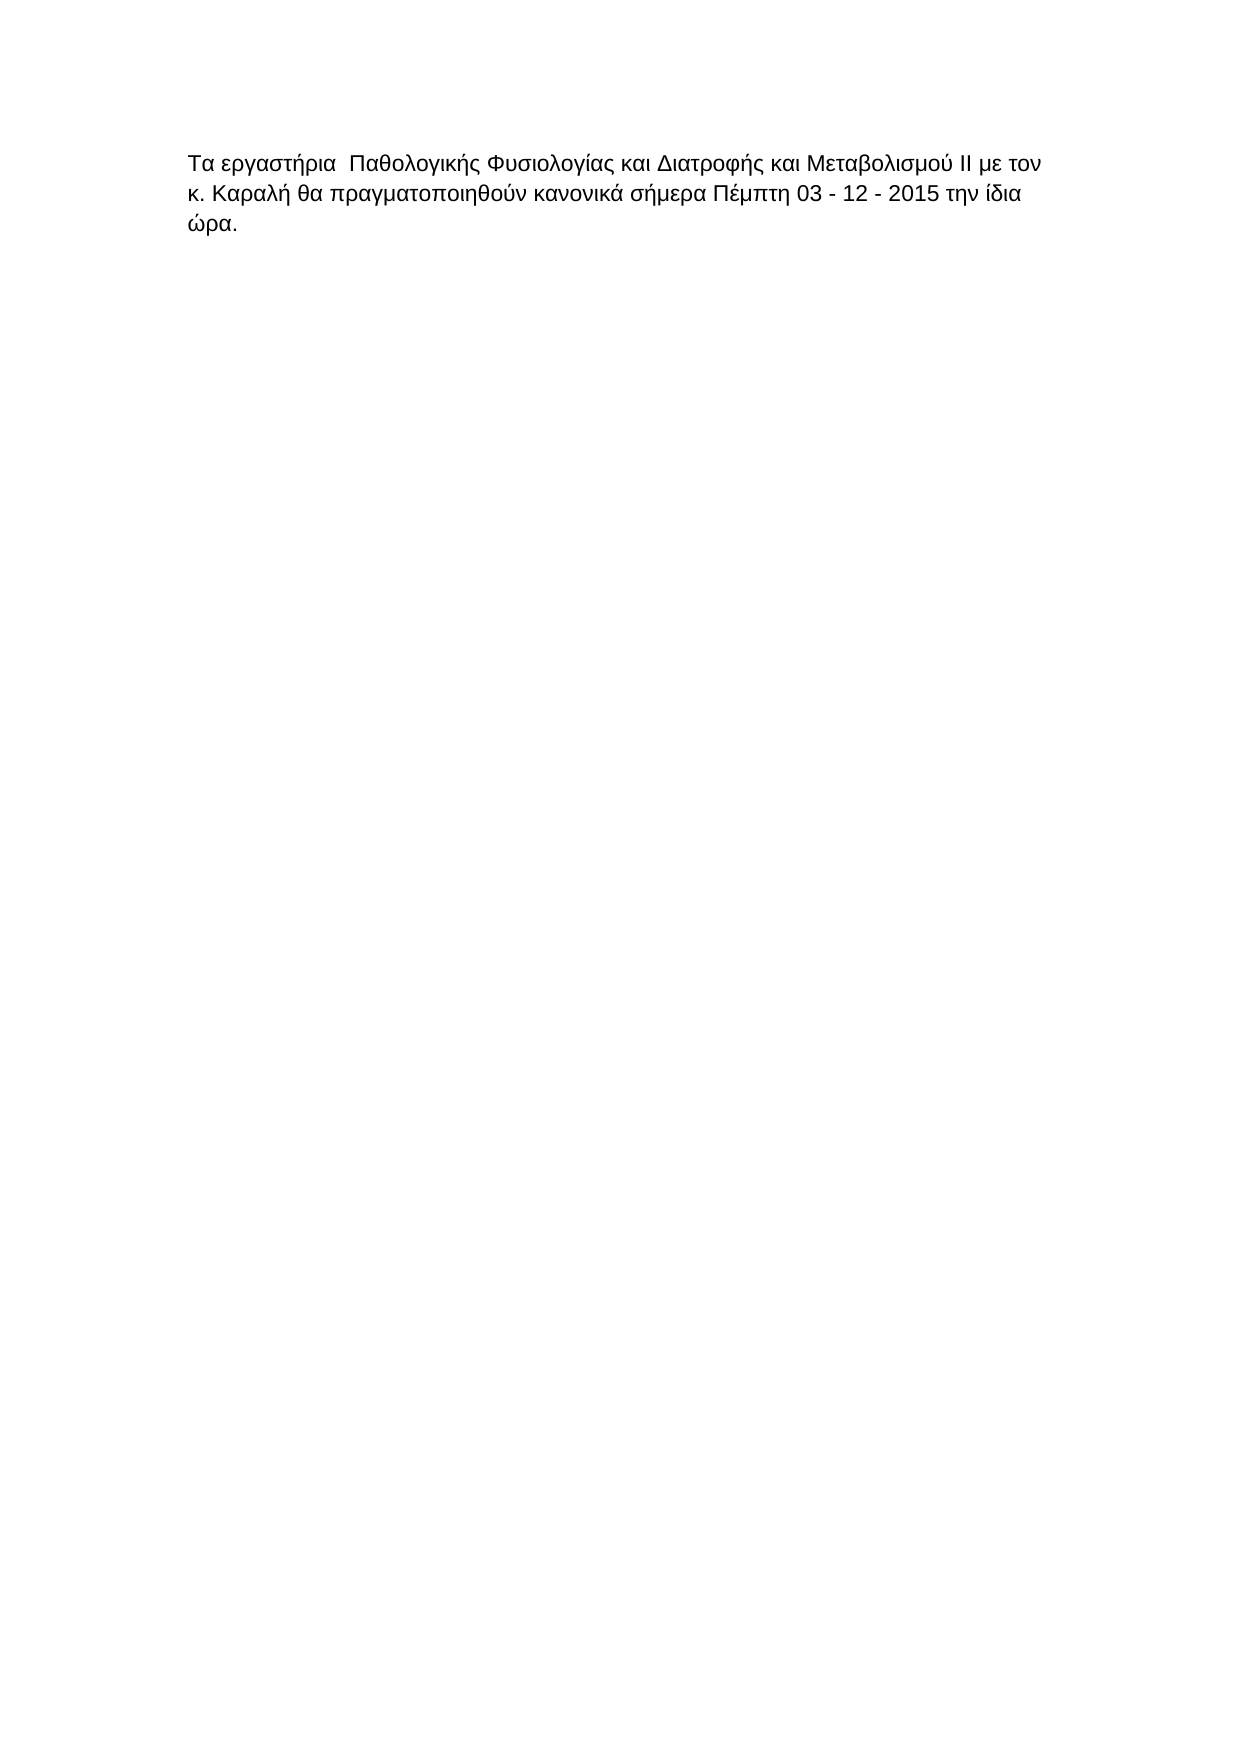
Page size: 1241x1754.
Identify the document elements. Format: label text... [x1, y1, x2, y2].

text Τα εργαστήρια Παθολογικής Φυσιολογίας και Διατροφής και Μεταβολισμού ΙΙ με τον κ. Καραλή θα πραγματοποιηθούν κανονικά σήμερα Πέμπτη 03 - 12 - 2015 την ίδια ώρα. [187, 150, 1053, 237]
